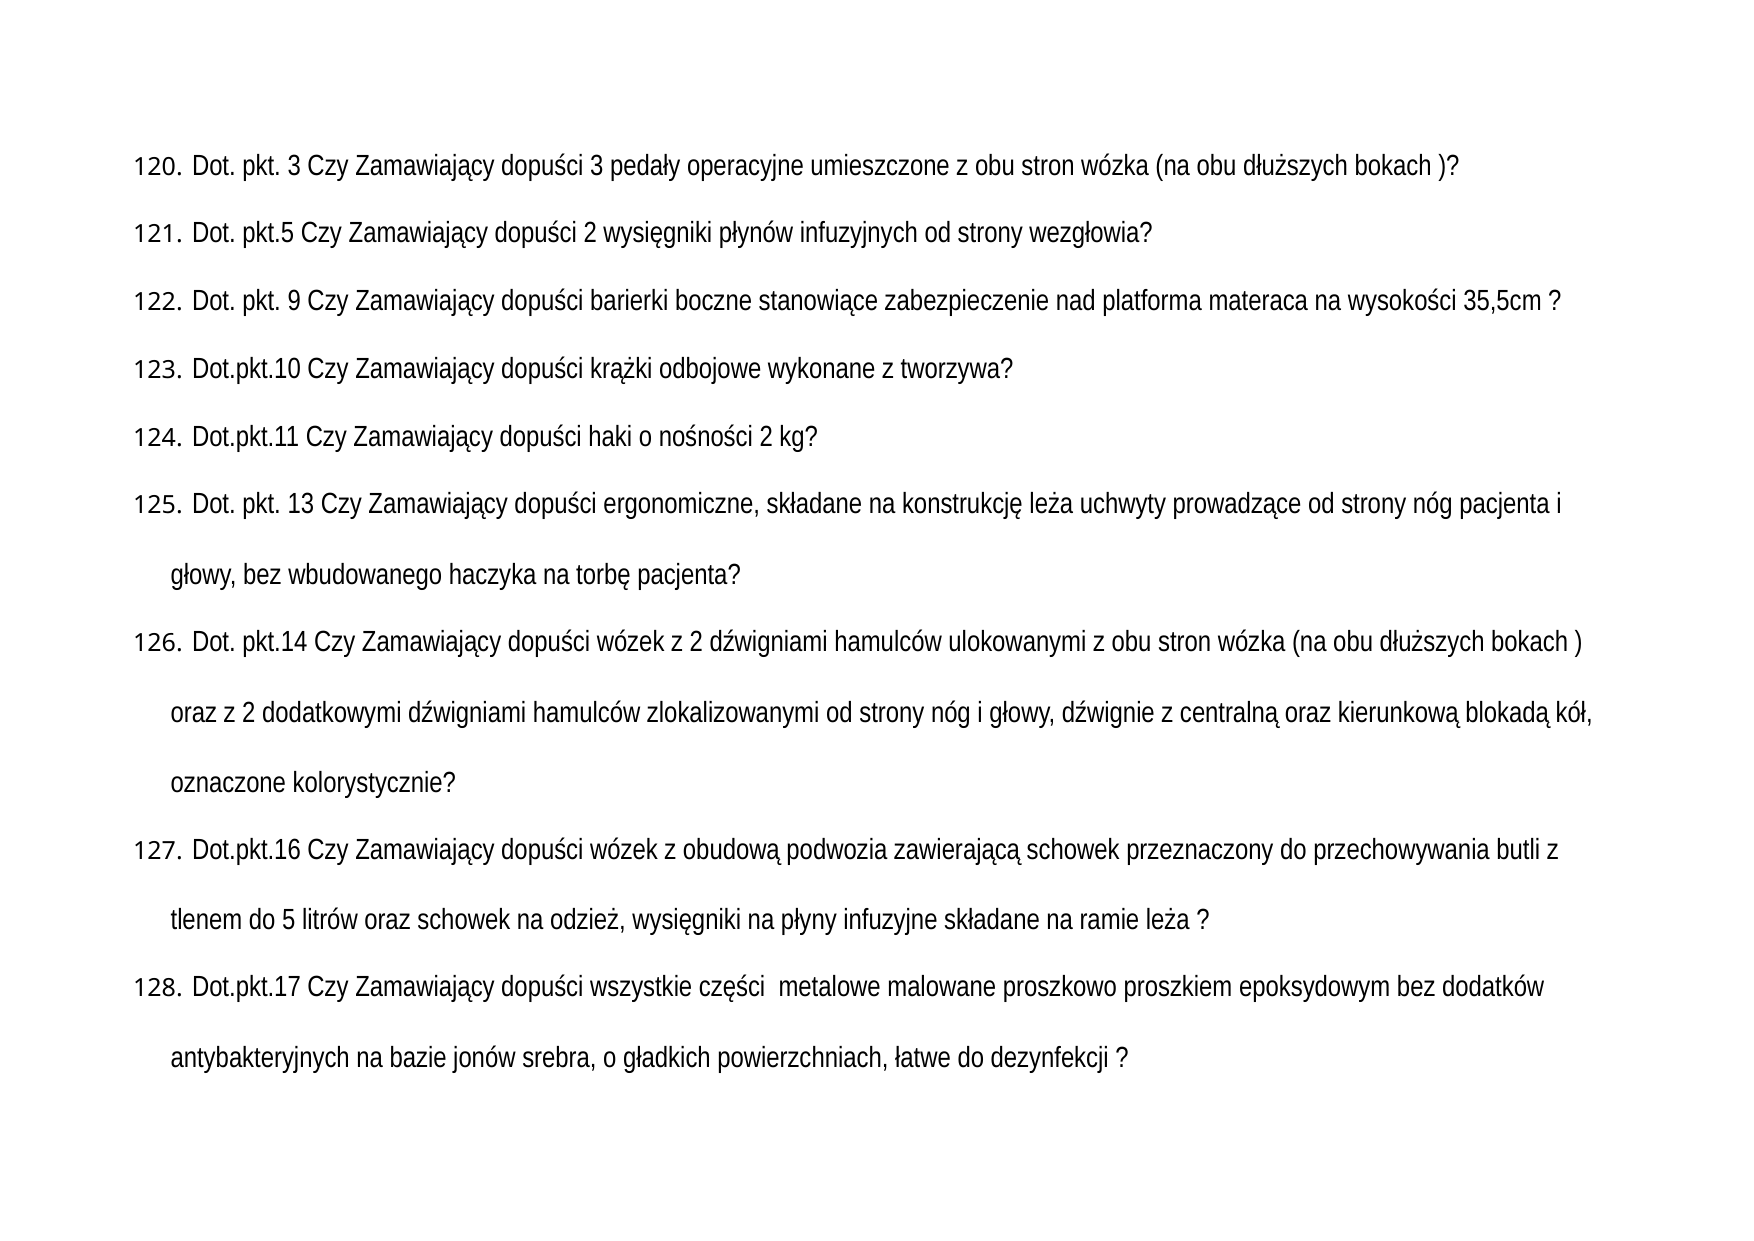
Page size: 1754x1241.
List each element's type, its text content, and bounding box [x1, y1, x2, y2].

list Dot.pkt.11 Czy Zamawiający dopuści haki o nośności 2 kg? [133, 403, 1636, 468]
list Dot. pkt. 3 Czy Zamawiający dopuści 3 pedały operacyjne umieszczone z obu stron wózka (na obu dłuższych bokach )? [133, 133, 1636, 198]
list Dot. pkt. 13 Czy Zamawiający dopuści ergonomiczne, składane na konstrukcję leża uchwyty prowadzące od strony nóg pacjenta i głowy, bez wbudowanego haczyka na torbę pacjenta? [133, 471, 1636, 606]
list Dot. pkt.14 Czy Zamawiający dopuści wózek z 2 dźwigniami hamulców ulokowanymi z obu stron wózka (na obu dłuższych bokach ) oraz z 2 dodatkowymi dźwigniami hamulców zlokalizowanymi od strony nóg i głowy, dźwignie z centralną oraz kierunkową blokadą kół, oznaczone kolorystycznie? [133, 609, 1636, 814]
list Dot.pkt.16 Czy Zamawiający dopuści wózek z obudową podwozia zawierającą schowek przeznaczony do przechowywania butli z tlenem do 5 litrów oraz schowek na odzież, wysięgniki na płyny infuzyjne składane na ramie leża ? [133, 817, 1636, 952]
list Dot.pkt.17 Czy Zamawiający dopuści wszystkie części metalowe malowane proszkowo proszkiem epoksydowym bez dodatków antybakteryjnych na bazie jonów srebra, o gładkich powierzchniach, łatwe do dezynfekcji ? [133, 954, 1636, 1089]
list Dot. pkt. 9 Czy Zamawiający dopuści barierki boczne stanowiące zabezpieczenie nad platforma materaca na wysokości 35,5cm ? [133, 268, 1636, 333]
list Dot.pkt.10 Czy Zamawiający dopuści krążki odbojowe wykonane z tworzywa? [133, 336, 1636, 401]
list Dot. pkt.5 Czy Zamawiający dopuści 2 wysięgniki płynów infuzyjnych od strony wezgłowia? [133, 200, 1636, 265]
